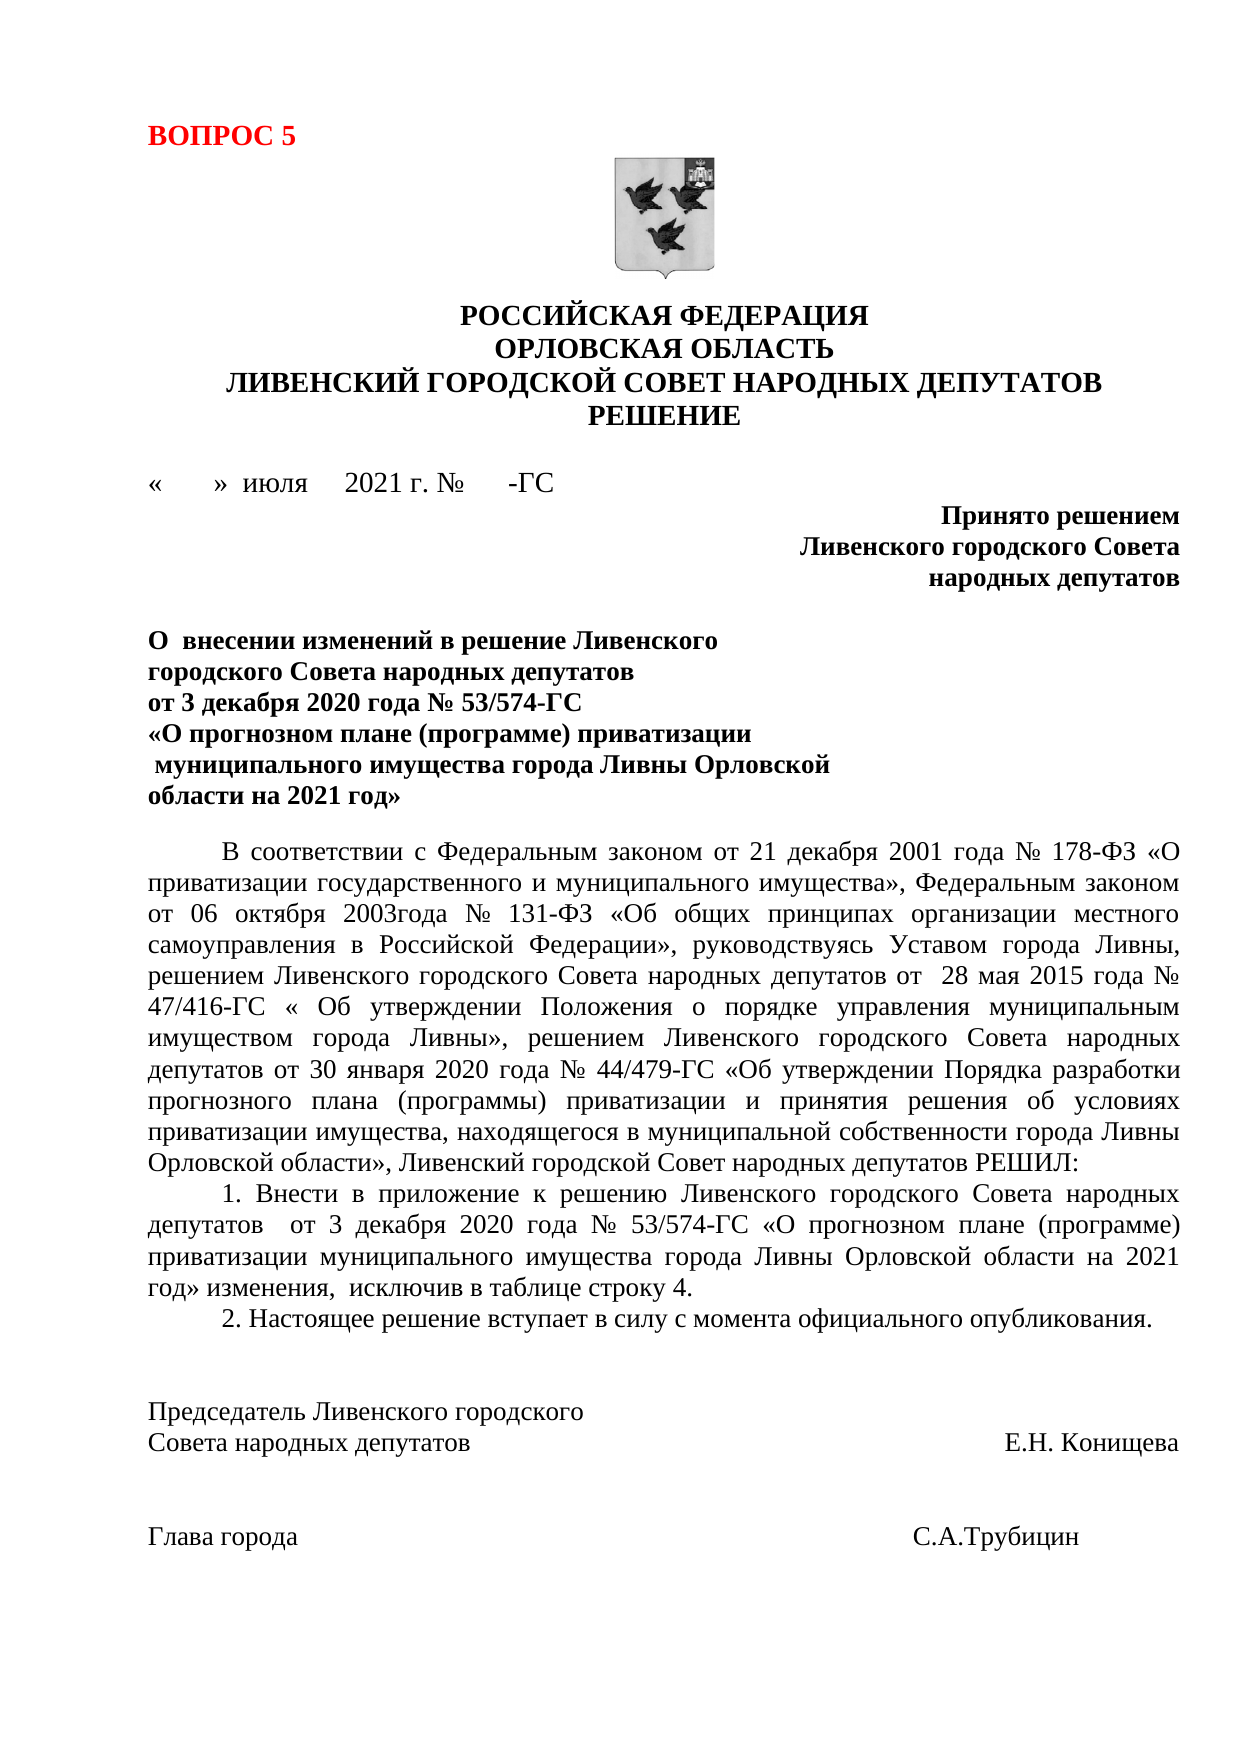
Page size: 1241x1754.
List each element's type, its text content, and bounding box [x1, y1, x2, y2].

text Совета народных депутатов Е.Н. Конищева [148, 1426, 1181, 1458]
text Ливенского городского Совета [148, 530, 1181, 561]
text ЛИВЕНСКИЙ ГОРОДСКОЙ СОВЕТ НАРОДНЫХ ДЕПУТАТОВ [148, 365, 1181, 398]
text муниципального имущества города Ливны Орловской [148, 748, 1181, 779]
text народных депутатов [148, 561, 1181, 593]
text от 3 декабря 2020 года № 53/574-ГС [148, 686, 1181, 717]
text О внесении изменений в решение Ливенского [148, 624, 1181, 655]
text Глава города С.А.Трубицин [148, 1520, 1181, 1551]
text РОССИЙСКАЯ ФЕДЕРАЦИЯ [148, 298, 1181, 331]
text ОРЛОВСКАЯ ОБЛАСТЬ [148, 331, 1181, 365]
text Принято решением [148, 499, 1181, 530]
text « » июля . № -ГС [148, 466, 1181, 499]
text 2. Настоящее решение вступает в силу с момента официального опубликования. [148, 1302, 1181, 1333]
text 1. Внести в приложение к решению Ливенского городского Совета народных депутатов от 3 декабря 2020 года № 53/574-ГС «О прогнозном плане (программе) приватизации муниципального имущества города Ливны Орловской области на 2021 год» изменения, исключив в таблице строку 4. [148, 1177, 1181, 1302]
text «О прогнозном плане (программе) приватизации [148, 717, 1181, 748]
text области на 2021 год» [148, 779, 1181, 811]
text В соответствии с Федеральным законом от 21 декабря 2001 года № 178-ФЗ «О приватизации государственного и муниципального имущества», Федеральным законом от 06 октября 2003года № 131-ФЗ «Об общих принципах организации местного самоуправления в Российской Федерации», руководствуясь Уставом города Ливны, решением Ливенского городского Совета народных депутатов от 28 мая 2015 года № 47/416-ГС « Об утверждении Положения о порядке управления муниципальным имуществом города Ливны», решением Ливенского городского Совета народных депутатов от 30 января 2020 года № 44/479-ГС «Об утверждении Порядка разработки прогнозного плана (программы) приватизации и принятия решения об условиях приватизации имущества, находящегося в муниципальной собственности города Ливны Орловской области», Ливенский городской Совет народных депутатов РЕШИЛ: [148, 835, 1181, 1177]
text РЕШЕНИЕ [148, 398, 1181, 432]
text городского Совета народных депутатов [148, 655, 1181, 686]
text ВОПРОС 5 [148, 118, 1181, 152]
text Председатель Ливенского городского [148, 1395, 1181, 1426]
